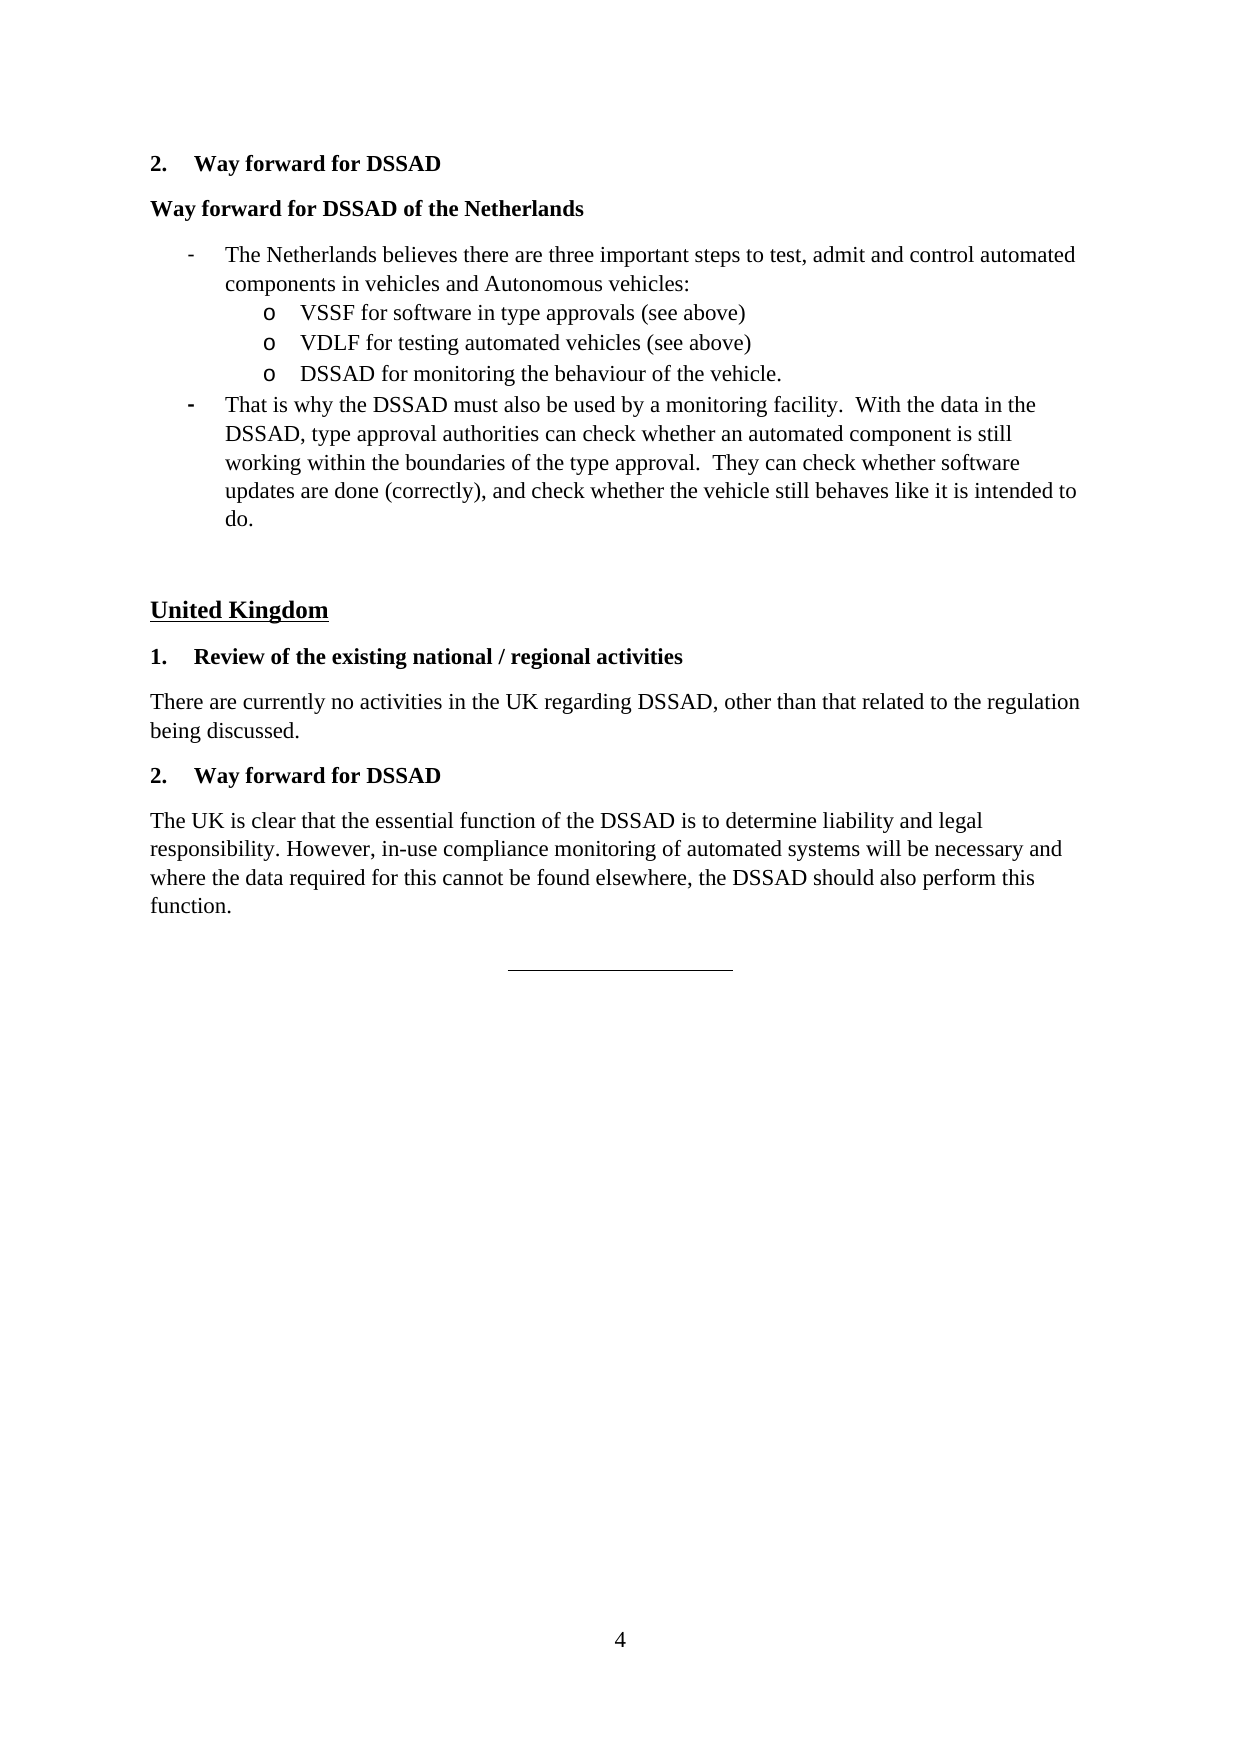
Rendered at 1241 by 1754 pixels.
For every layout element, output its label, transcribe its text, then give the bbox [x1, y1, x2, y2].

list Way forward for DSSAD [150, 150, 1090, 176]
text The UK is clear that the essential function of the DSSAD is to determine liability and legal responsibility. However, in-use compliance monitoring of automated systems will be necessary and where the data required for this cannot be found elsewhere, the DSSAD should also perform this function. [150, 807, 1090, 919]
list VSSF for software in type approvals (see above) [262, 299, 1090, 327]
list Review of the existing national / regional activities [150, 643, 1090, 670]
list DSSAD for monitoring the behaviour of the vehicle. [262, 359, 1090, 388]
list Way forward for DSSAD [150, 762, 1090, 788]
list The Netherlands believes there are three important steps to test, admit and control automated components in vehicles and Autonomous vehicles: [187, 240, 1090, 297]
text There are currently no activities in the UK regarding DSSAD, other than that related to the regulation being discussed. [150, 688, 1090, 743]
text United Kingdom [150, 596, 1090, 624]
list VDLF for testing automated vehicles (see above) [262, 329, 1090, 357]
list That is why the DSSAD must also be used by a monitoring facility. With the data in the DSSAD, type approval authorities can check whether an automated component is still working within the boundaries of the type approval. They can check whether software updates are done (correctly), and check whether the vehicle still behaves like it is intended to do. [187, 390, 1090, 532]
text Way forward for DSSAD of the Netherlands [150, 195, 1090, 221]
